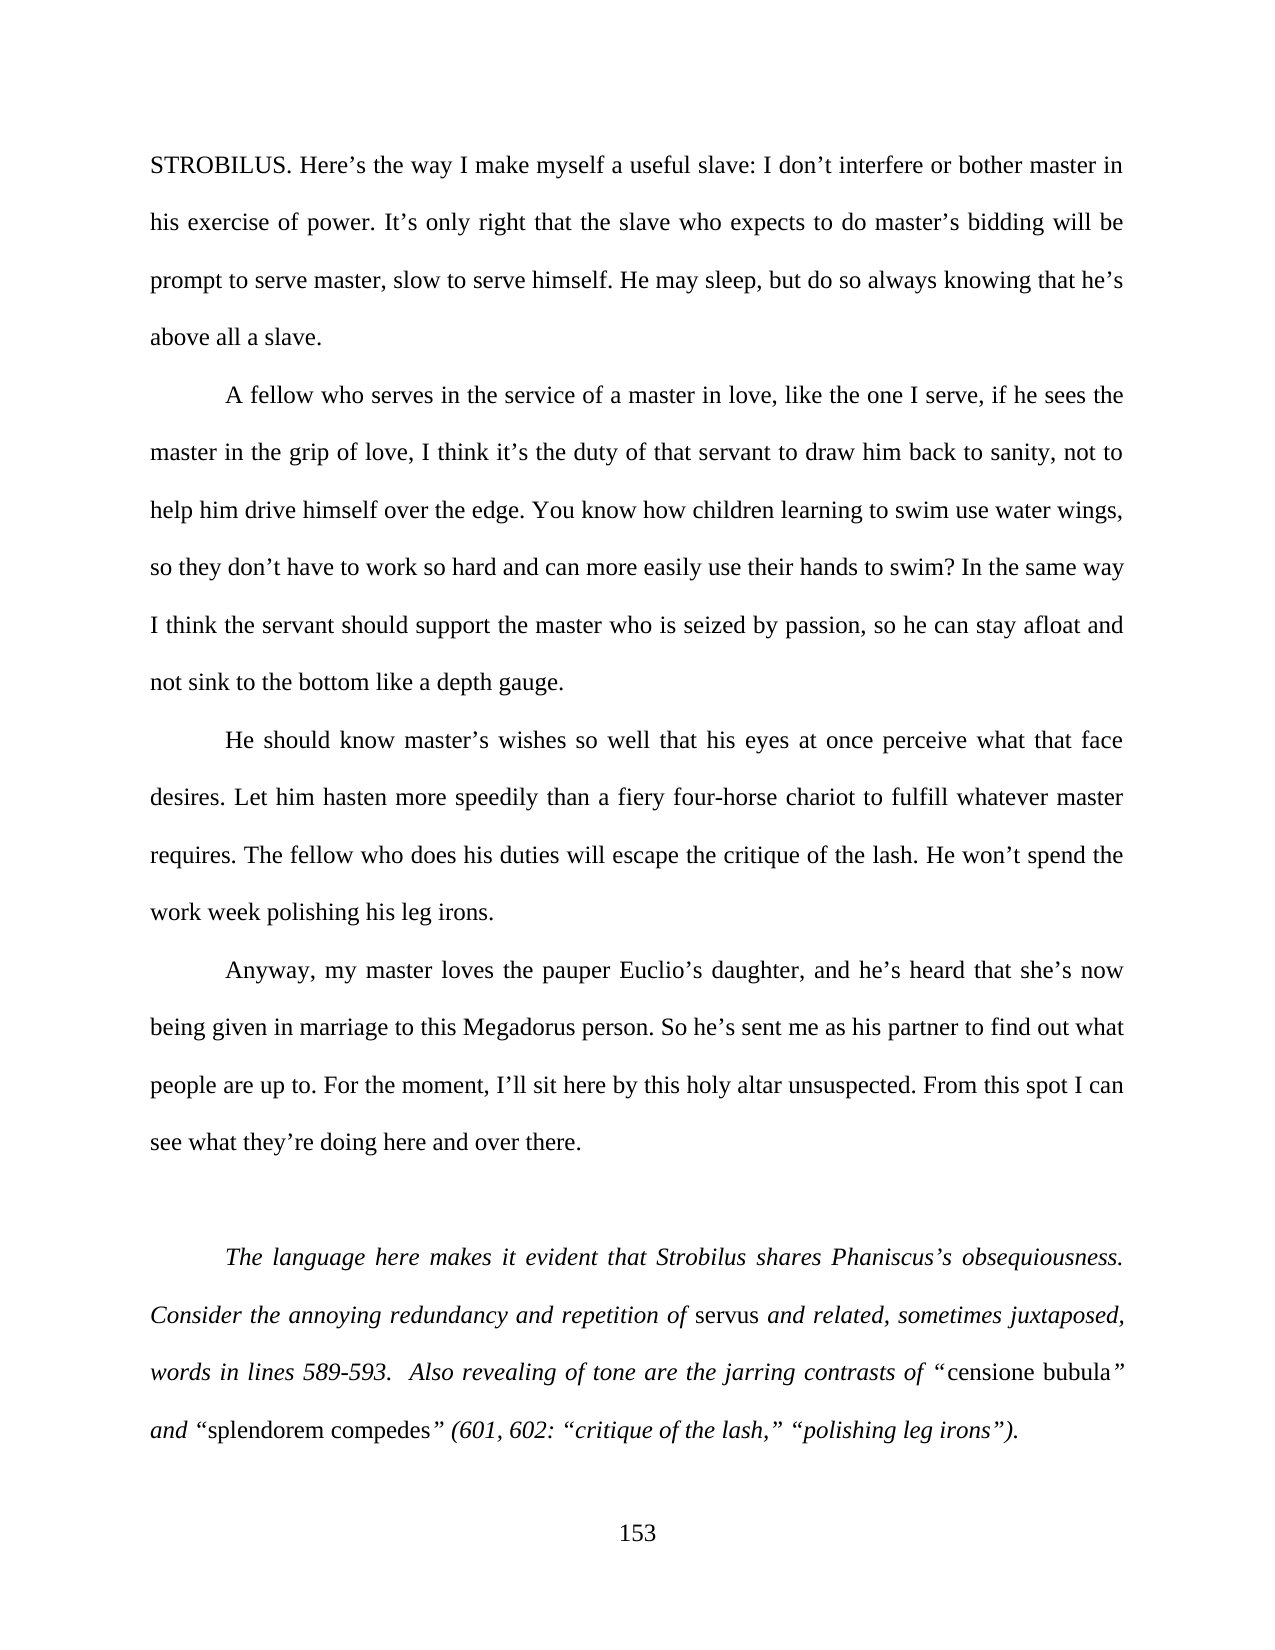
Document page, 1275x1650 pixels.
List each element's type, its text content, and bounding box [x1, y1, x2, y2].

text He should know master’s wishes so well that his eyes at once perceive what that face desires. Let him hasten more speedily than a fiery four-horse chariot to fulfill whatever master requires. The fellow who does his duties will escape the critique of the lash. He won’t spend the work week polishing his leg irons. [150, 725, 1125, 926]
text STROBILUS. Here’s the way I make myself a useful slave: I don’t interfere or bother master in his exercise of power. It’s only right that the slave who expects to do master’s bidding will be prompt to serve master, slow to serve himself. He may sleep, but do so always knowing that he’s above all a slave. [150, 150, 1125, 351]
text Anyway, my master loves the pauper Euclio’s daughter, and he’s heard that she’s now being given in marriage to this Megadorus person. So he’s sent me as his partner to find out what people are up to. For the moment, I’ll sit here by this holy altar unsuspected. From this spot I can see what they’re doing here and over there. [150, 955, 1125, 1156]
text A fellow who serves in the service of a master in love, like the one I serve, if he sees the master in the grip of love, I think it’s the duty of that servant to draw him back to sanity, not to help him drive himself over the edge. You know how children learning to swim use water wings, so they don’t have to work so hard and can more easily use their hands to swim? In the same way I think the servant should support the master who is seized by passion, so he can stay afloat and not sink to the bottom like a depth gauge. [150, 380, 1125, 696]
text The language here makes it evident that Strobilus shares Phaniscus’s obsequiousness. Consider the annoying redundancy and repetition of servus and related, sometimes juxtaposed, words in lines 589-593. Also revealing of tone are the jarring contrasts of “censione bubula” and “splendorem compedes” (601, 602: “critique of the lash,” “polishing leg irons”). [150, 1242, 1125, 1444]
